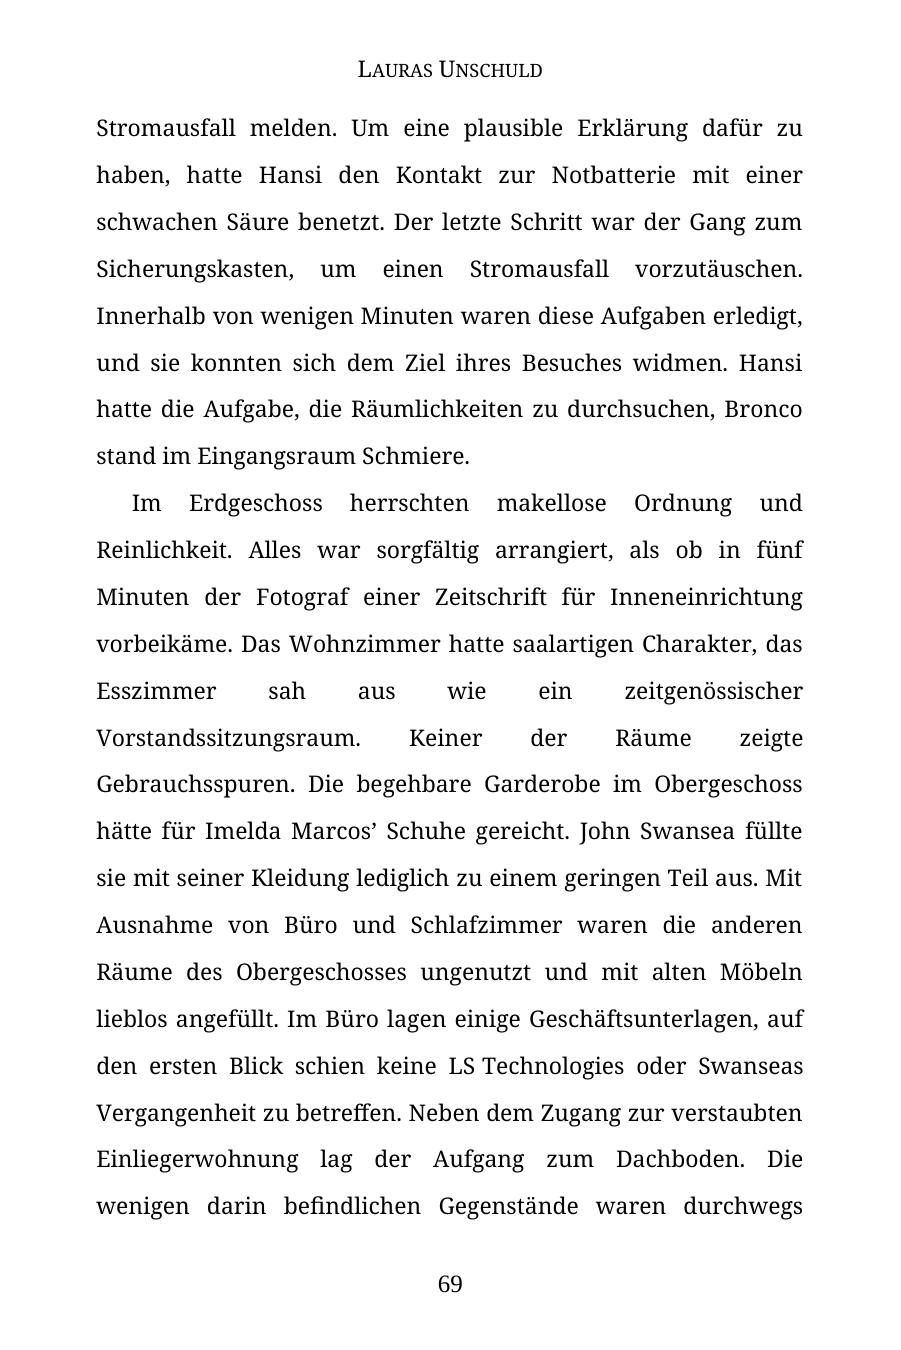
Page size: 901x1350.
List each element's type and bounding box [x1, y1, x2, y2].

text [96, 487, 804, 1222]
text [96, 112, 804, 472]
